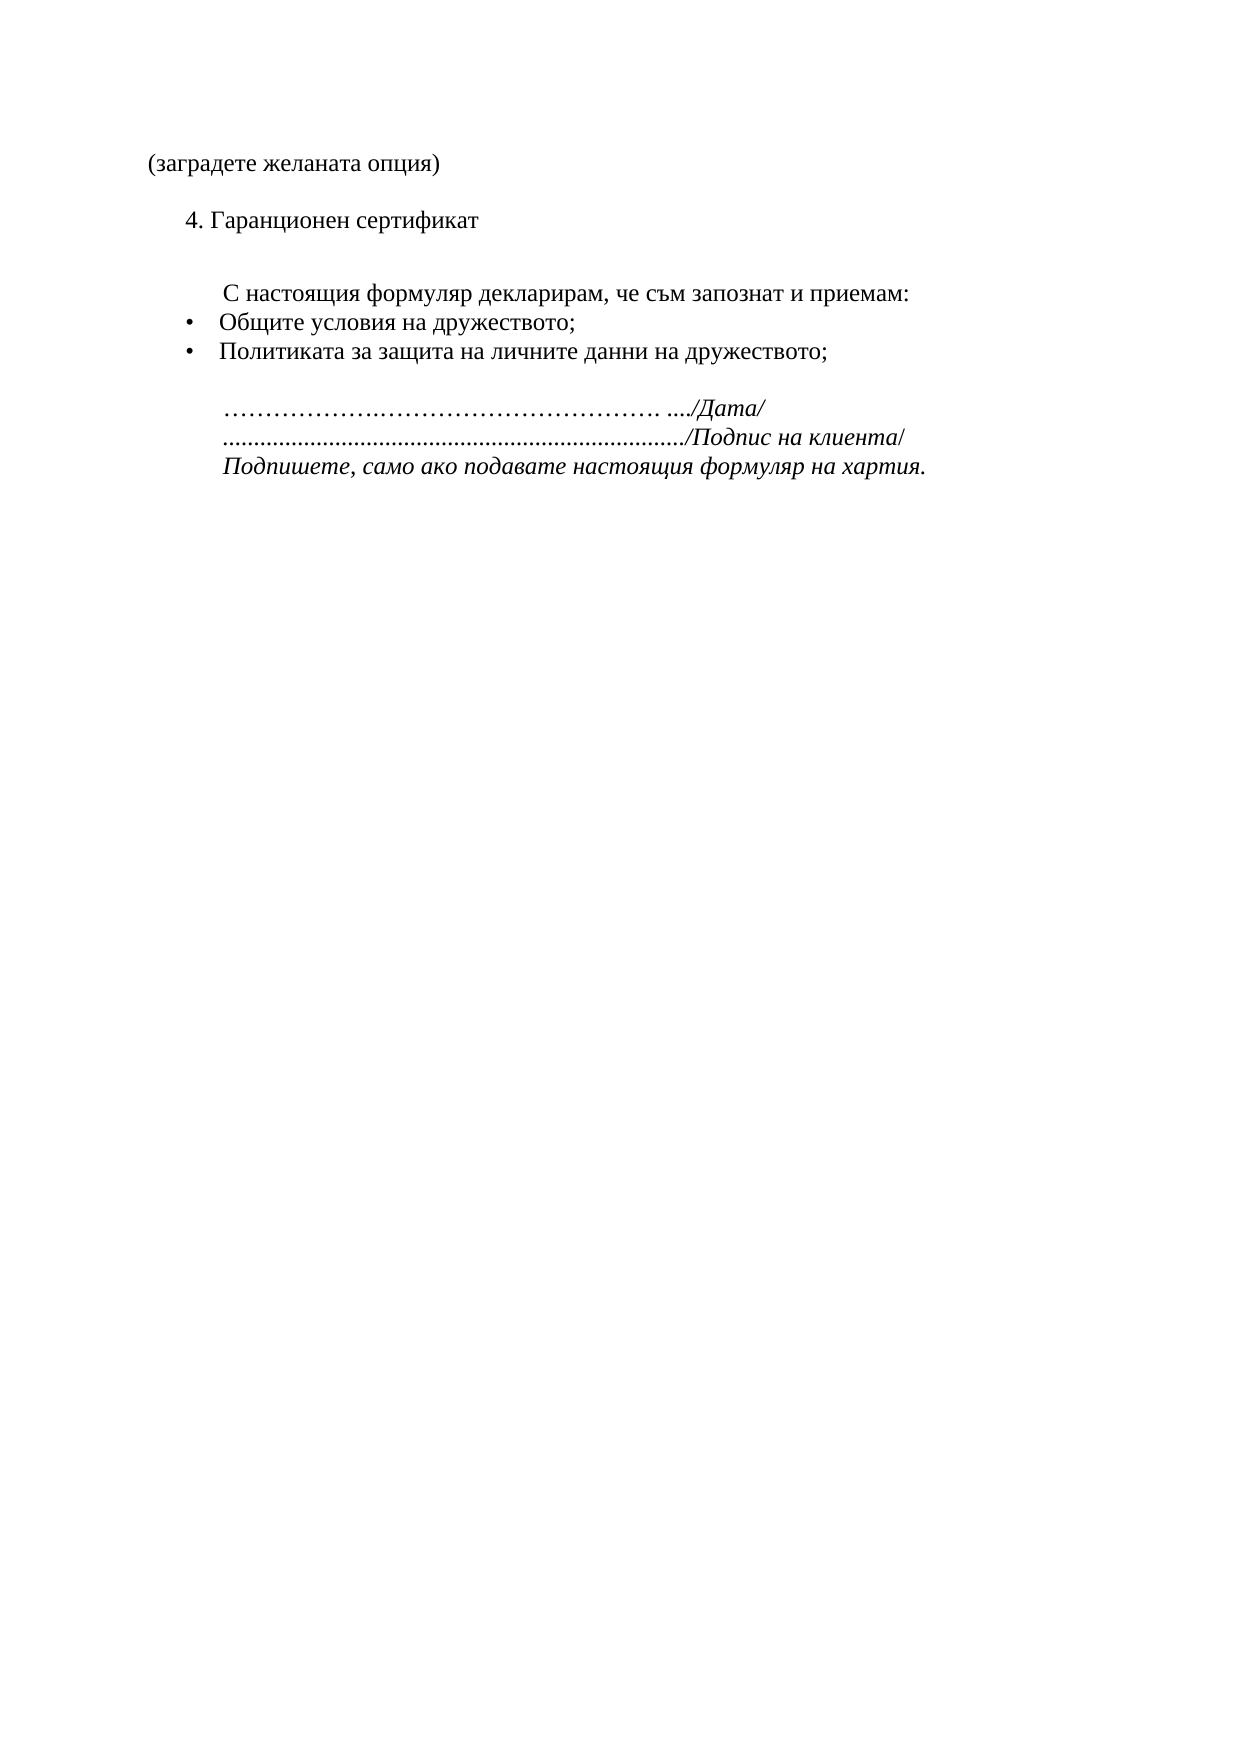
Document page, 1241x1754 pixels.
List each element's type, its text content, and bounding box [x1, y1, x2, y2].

text (заградете желаната опция) [148, 148, 1093, 176]
text • Общите условия на дружеството; [185, 307, 1093, 336]
text Подпишете, само ако подавате настоящия формуляр на хартия. [148, 451, 1093, 479]
text С настоящия формуляр декларирам, че съм запознат и приемам: [148, 278, 1093, 307]
text ……………….……………………………. ..../Дата/ [148, 393, 1093, 422]
text • Политиката за защита на личните данни на дружеството; [185, 336, 1093, 364]
text 4. Гаранционен сертификат [148, 205, 1093, 234]
text ........................................................................../Подпис на клиента/ [148, 422, 1093, 451]
